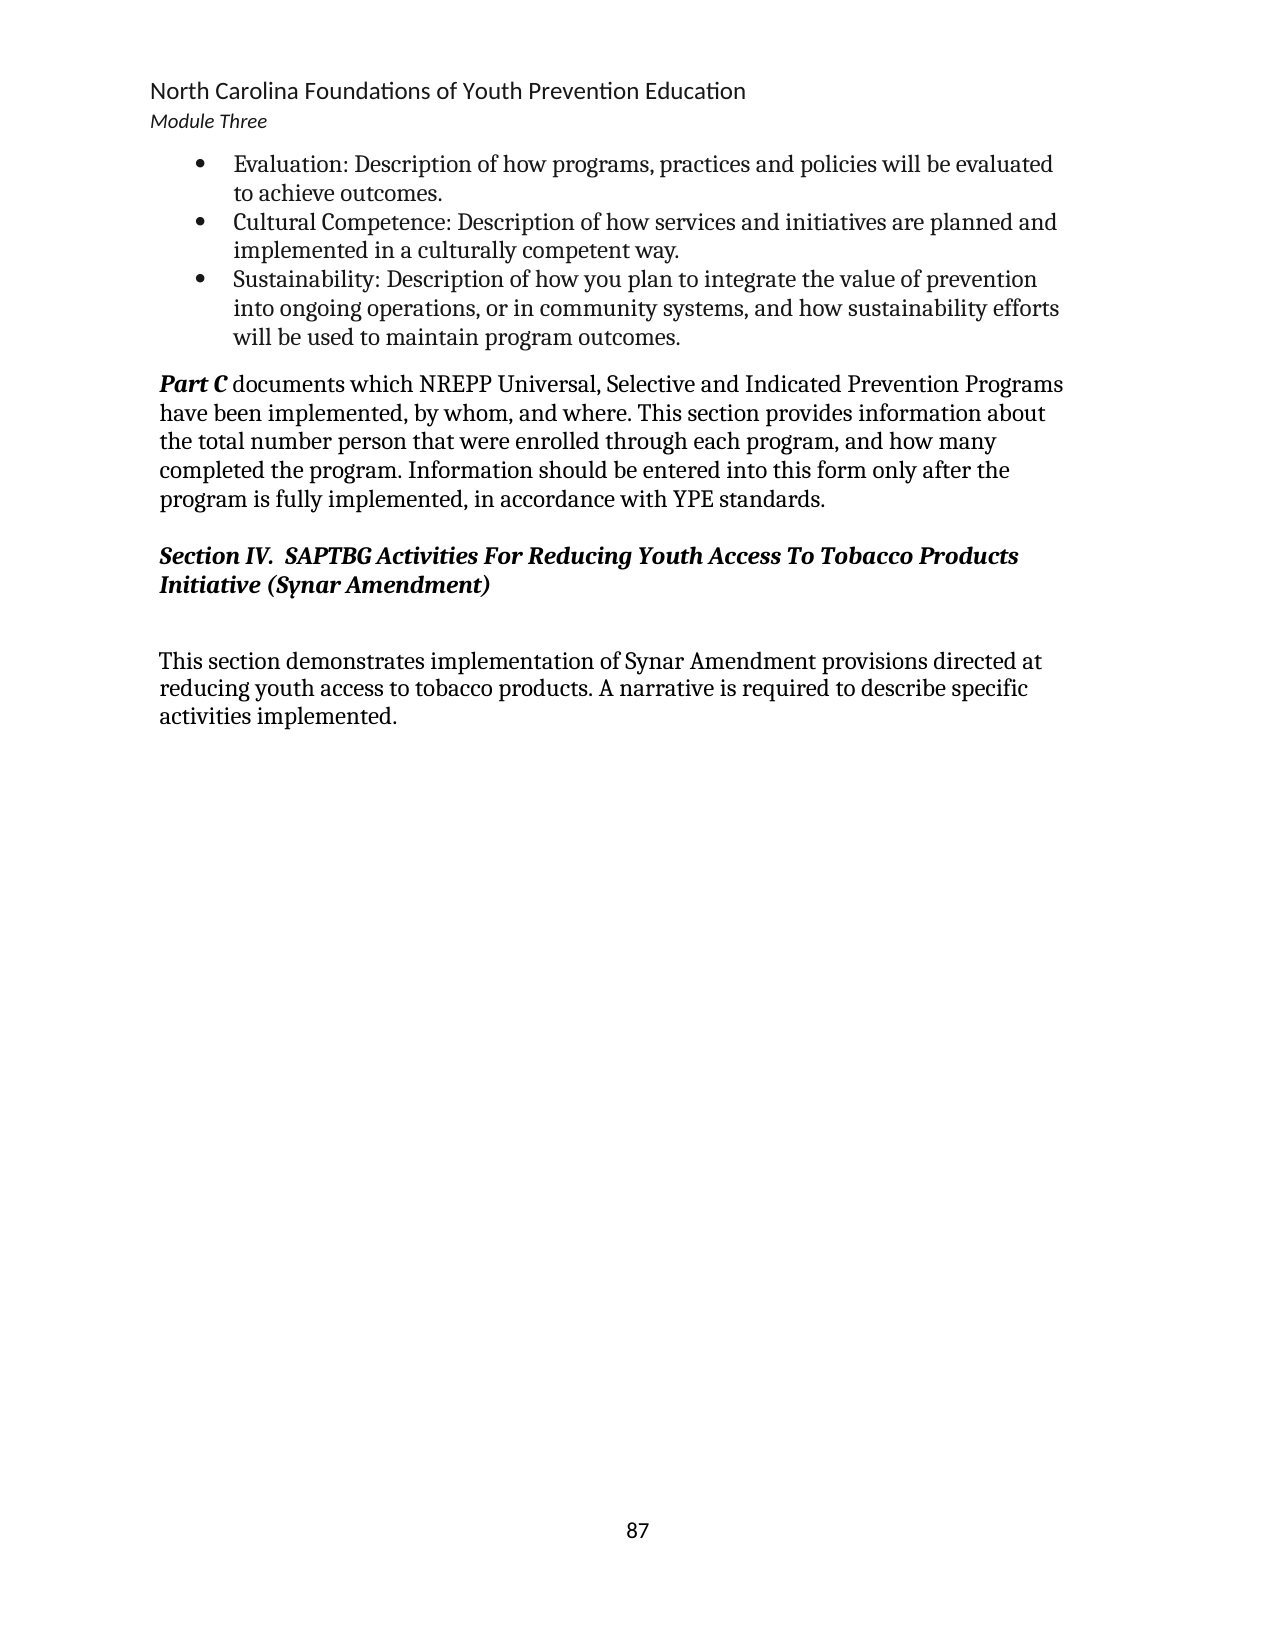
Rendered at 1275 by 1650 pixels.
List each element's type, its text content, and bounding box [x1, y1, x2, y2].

list Sustainability: Description of how you plan to integrate the value of prevention into ongoing operations, or in community systems, and how sustainability efforts will be used to maintain program outcomes. [196, 265, 1069, 351]
list Cultural Competence: Description of how services and initiatives are planned and implemented in a culturally competent way. [196, 207, 1069, 265]
text Part C documents which NREPP Universal, Selective and Indicated Prevention Programs have been implemented, by whom, and where. This section provides information about the total number person that were enrolled through each program, and how many completed the program. Information should be entered into this form only after the program is fully implemented, in accordance with YPE standards. [159, 370, 1069, 513]
list Evaluation: Description of how programs, practices and policies will be evaluated to achieve outcomes. [196, 150, 1069, 207]
text This section demonstrates implementation of Synar Amendment provisions directed at reducing youth access to tobacco products. A narrative is required to describe specific activities implemented. [158, 647, 1069, 731]
text Section IV. SAPTBG Activities For Reducing Youth Access To Tobacco Products Initiative (Synar Amendment) [159, 542, 1069, 600]
